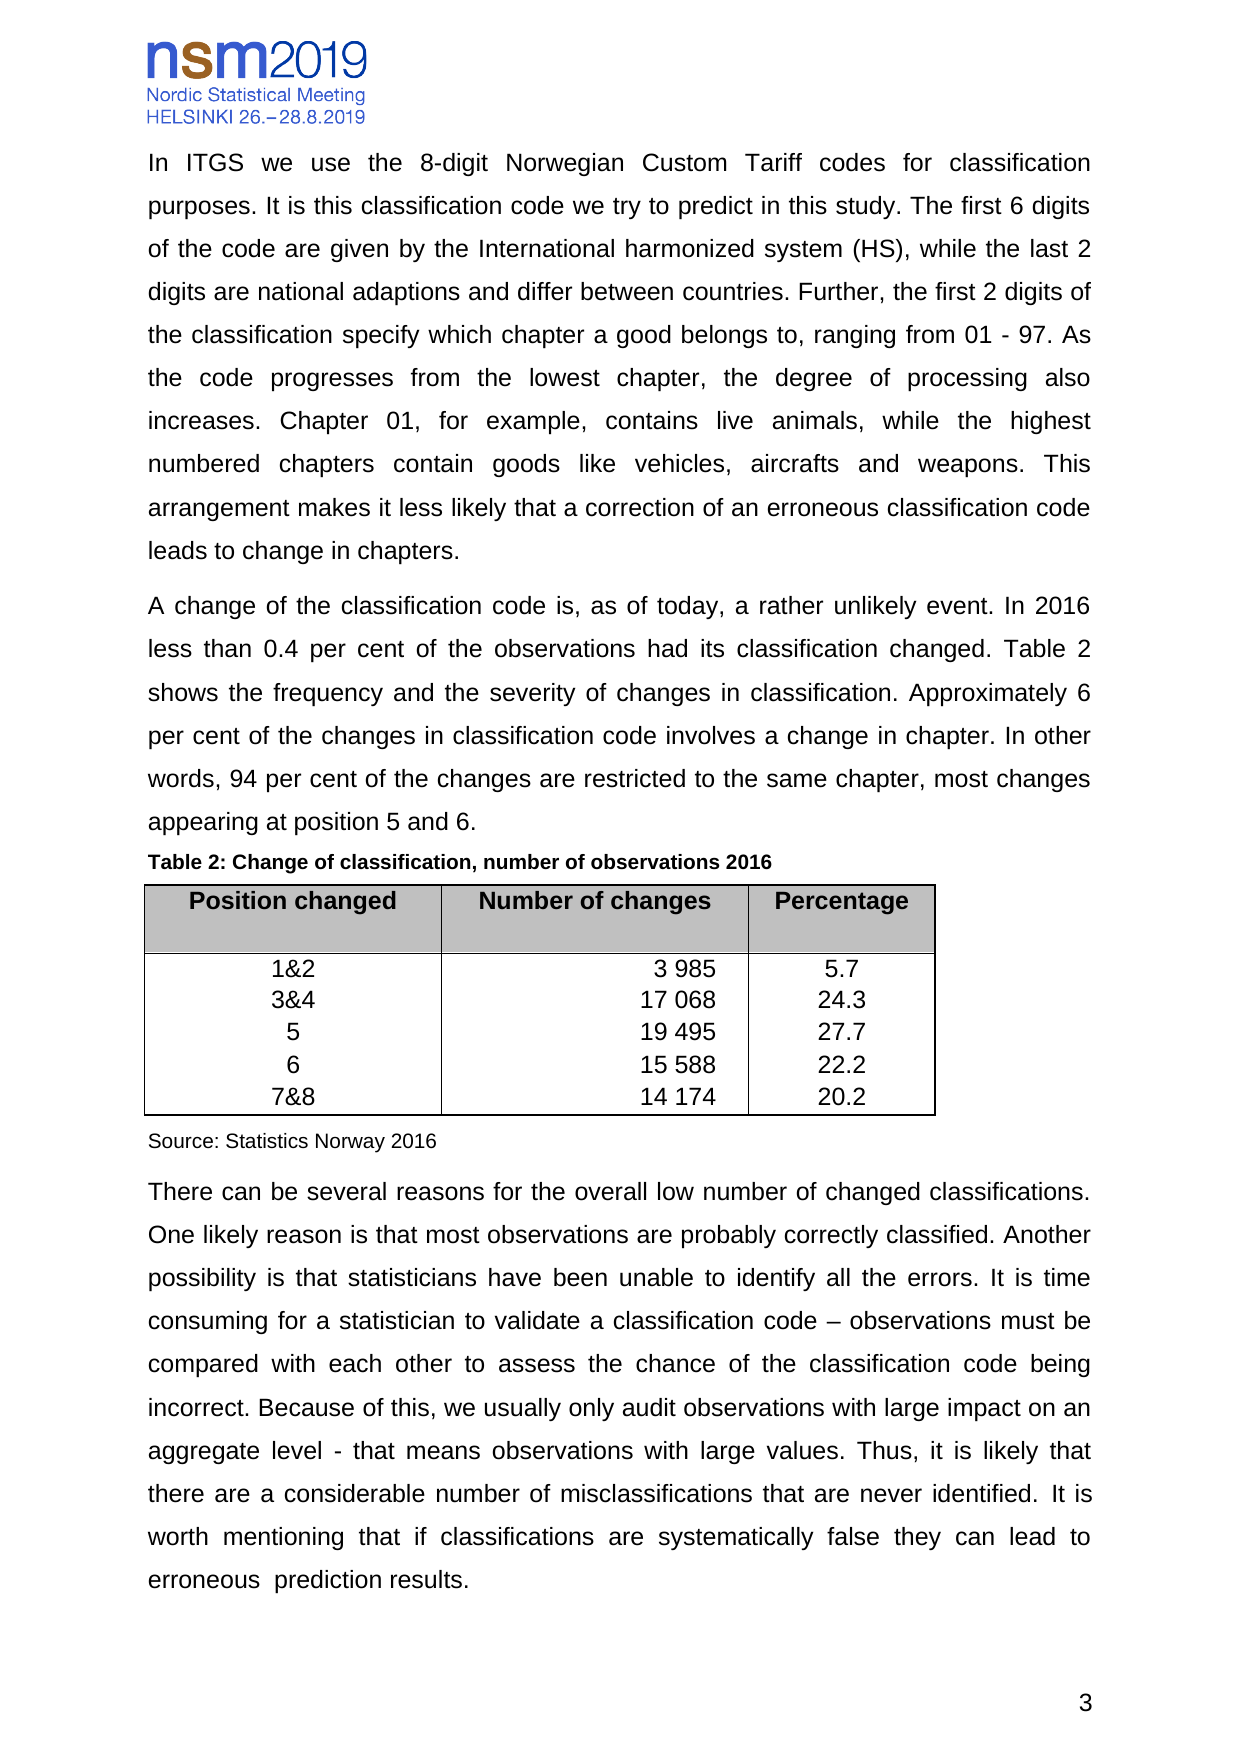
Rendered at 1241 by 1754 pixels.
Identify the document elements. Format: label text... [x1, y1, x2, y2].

table_cell 6 [145, 1050, 441, 1082]
table_cell 14 174 [442, 1082, 748, 1114]
text In ITGS we use the 8-digit Norwegian Custom Tariff codes for classification purposes. It is this classification code we try to predict in this study. The first 6 digits of the code are given by the International harmonized system (HS), while the last 2 digits are national adaptions and differ between countries. Further, the first 2 digits of the classification specify which chapter a good belongs to, ranging from 01 - 97. As the code progresses from the lowest chapter, the degree of processing also increases. Chapter 01, for example, contains live animals, while the highest numbered chapters contain goods like vehicles, aircrafts and weapons. This arrangement makes it less likely that a correction of an erroneous classification code leads to change in chapters. [148, 148, 1093, 564]
text Source: Statistics Norway 2016 [148, 1128, 1093, 1152]
table_header Table 2: Change of classification, number of observations 2016 [145, 850, 935, 884]
table_cell 20.2 [749, 1082, 934, 1114]
table_cell Number of changes [442, 886, 748, 952]
table_cell 1&2 [145, 954, 441, 985]
table_cell 3&4 [145, 985, 441, 1017]
table_cell 15 588 [442, 1050, 748, 1082]
text There can be several reasons for the overall low number of changed classifications. One likely reason is that most observations are probably correctly classified. Another possibility is that statisticians have been unable to identify all the errors. It is time consuming for a statistician to validate a classification code – observations must be compared with each other to assess the chance of the classification code being incorrect. Because of this, we usually only audit observations with large impact on an aggregate level - that means observations with large values. Thus, it is likely that there are a considerable number of misclassifications that are never identified. It is worth mentioning that if classifications are systematically false they can lead to erroneous prediction results. [148, 1177, 1093, 1594]
text A change of the classification code is, as of today, a rather unlikely event. In 2016 less than 0.4 per cent of the observations had its classification changed. Table 2 shows the frequency and the severity of changes in classification. Approximately 6 per cent of the changes in classification code involves a change in chapter. In other words, 94 per cent of the changes are restricted to the same chapter, most changes appearing at position 5 and 6. [148, 591, 1093, 836]
table_cell 17 068 [442, 985, 748, 1017]
table_cell 24.3 [749, 985, 934, 1017]
table_cell 22.2 [749, 1050, 934, 1082]
table_cell 5 [145, 1017, 441, 1049]
table_cell 7&8 [145, 1082, 441, 1114]
picture [147, 41, 367, 124]
table_cell 27.7 [749, 1017, 934, 1049]
table_cell 3 985 [442, 954, 748, 985]
table_cell Percentage [749, 886, 934, 952]
table_cell Position changed [145, 886, 441, 952]
table_cell 5.7 [749, 954, 934, 985]
table_cell 19 495 [442, 1017, 748, 1049]
